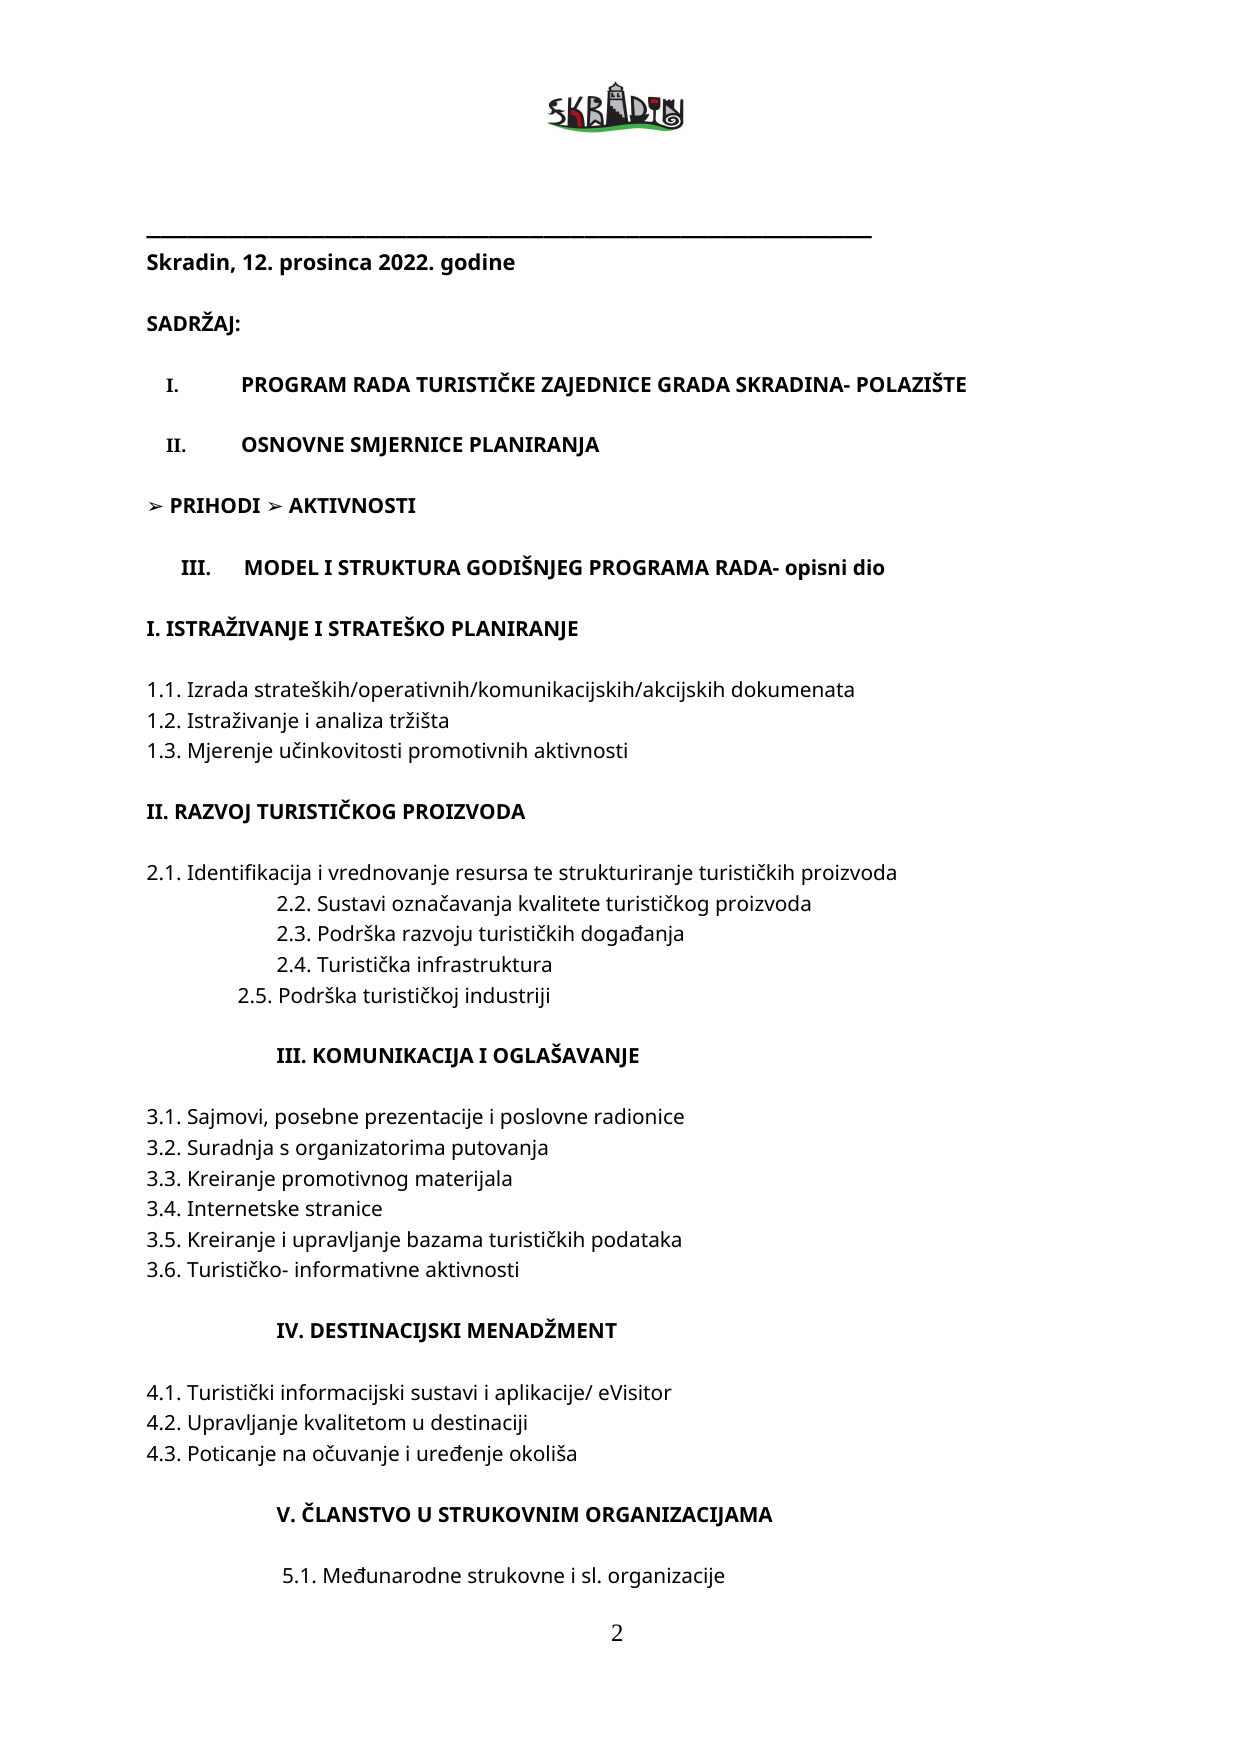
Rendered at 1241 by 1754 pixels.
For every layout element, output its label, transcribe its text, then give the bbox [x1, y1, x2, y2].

text Skradin, 12. prosinca 2022. godine [146, 247, 1097, 276]
text I. ISTRAŽIVANJE I STRATEŠKO PLANIRANJE [146, 614, 1097, 642]
text II. RAZVOJ TURISTIČKOG PROIZVODA [146, 797, 1097, 826]
text V. ČLANSTVO U STRUKOVNIM ORGANIZACIJAMA [146, 1500, 1097, 1528]
text IV. DESTINACIJSKI MENADŽMENT [146, 1316, 1097, 1345]
text _____________________________________________________ [146, 198, 1097, 243]
text 4.3. Poticanje na očuvanje i uređenje okoliša [146, 1439, 1097, 1467]
text 2.1. Identifikacija i vrednovanje resursa te strukturiranje turističkih proizvoda [146, 858, 1097, 887]
text 1.2. Istraživanje i analiza tržišta [146, 706, 1097, 734]
list PROGRAM RADA TURISTIČKE ZAJEDNICE GRADA SKRADINA- POLAZIŠTE [166, 370, 1034, 398]
text 3.5. Kreiranje i upravljanje bazama turističkih podataka [146, 1225, 1097, 1253]
text 3.3. Kreiranje promotivnog materijala [146, 1164, 1097, 1192]
text 1.1. Izrada strateških/operativnih/komunikacijskih/akcijskih dokumenata [146, 675, 1097, 703]
text 3.4. Internetske stranice [146, 1194, 1097, 1223]
text III. KOMUNIKACIJA I OGLAŠAVANJE [146, 1042, 1097, 1070]
text 4.2. Upravljanje kvalitetom u destinaciji [146, 1408, 1097, 1437]
text ➢ PRIHODI ➢ AKTIVNOSTI [146, 491, 1097, 519]
text 2.3. Podrška razvoju turističkih događanja [146, 919, 1097, 948]
text 1.3. Mjerenje učinkovitosti promotivnih aktivnosti [146, 736, 1097, 765]
text SADRŽAJ: [146, 309, 1097, 337]
text 2.4. Turistička infrastruktura [146, 950, 1097, 979]
picture [532, 73, 708, 149]
text 2.2. Sustavi označavanja kvalitete turističkog proizvoda [146, 889, 1097, 917]
text 2.5. Podrška turističkoj industriji [146, 981, 1097, 1009]
text 3.1. Sajmovi, posebne prezentacije i poslovne radionice [146, 1102, 1097, 1131]
text III. MODEL I STRUKTURA GODIŠNJEG PROGRAMA RADA- opisni dio [146, 553, 1097, 581]
list OSNOVNE SMJERNICE PLANIRANJA [166, 430, 1034, 459]
text 5.1. Međunarodne strukovne i sl. organizacije [146, 1561, 1097, 1589]
text 3.6. Turističko- informativne aktivnosti [146, 1256, 1097, 1284]
text 3.2. Suradnja s organizatorima putovanja [146, 1133, 1097, 1162]
text 4.1. Turistički informacijski sustavi i aplikacije/ eVisitor [146, 1378, 1097, 1406]
